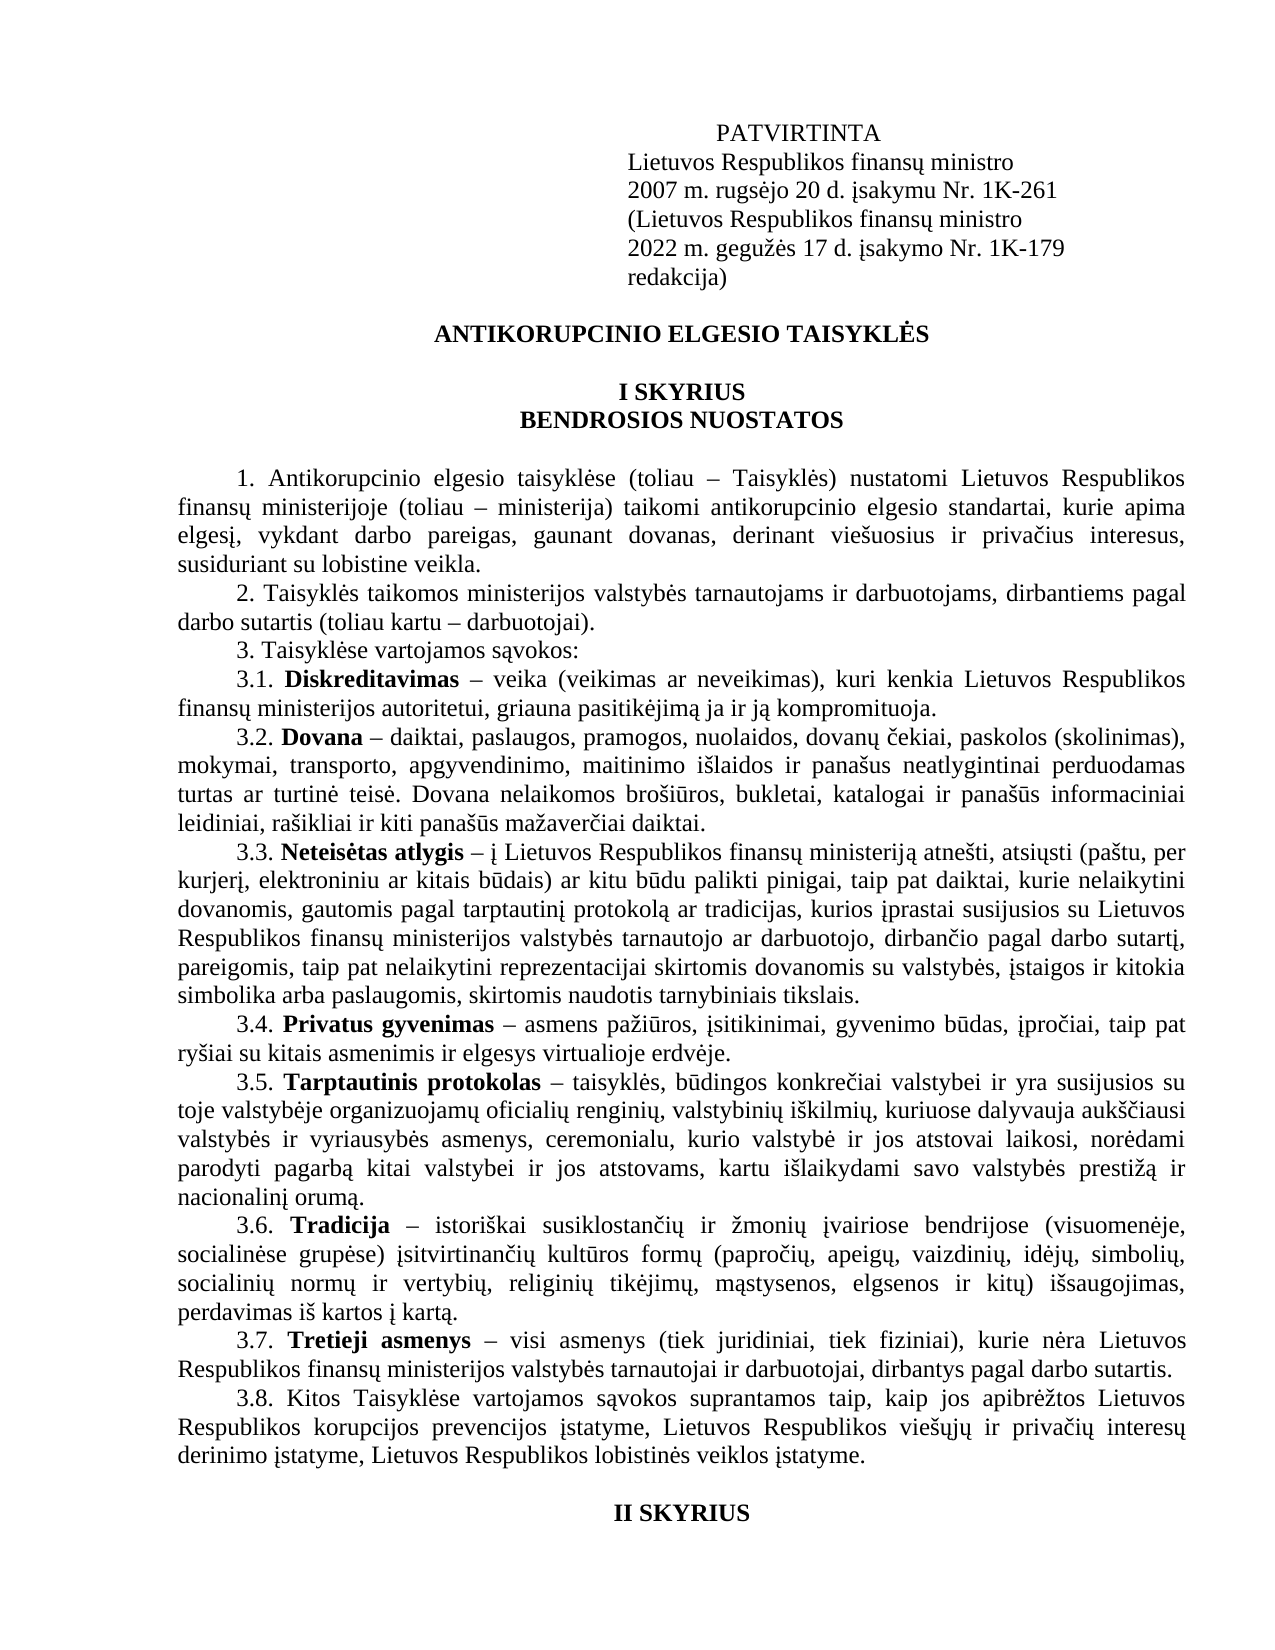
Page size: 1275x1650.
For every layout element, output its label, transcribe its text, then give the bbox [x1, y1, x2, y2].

text 3.4. Privatus gyvenimas – asmens pažiūros, įsitikinimai, gyvenimo būdas, įpročiai, taip pat ryšiai su kitais asmenimis ir elgesys virtualioje erdvėje. [177, 1009, 1186, 1067]
text 3.2. Dovana – daiktai, paslaugos, pramogos, nuolaidos, dovanų čekiai, paskolos (skolinimas), mokymai, transporto, apgyvendinimo, maitinimo išlaidos ir panašus neatlygintinai perduodamas turtas ar turtinė teisė. Dovana nelaikomos brošiūros, bukletai, katalogai ir panašūs informaciniai leidiniai, rašikliai ir kiti panašūs mažaverčiai daiktai. [177, 722, 1186, 837]
text PATVIRTINTA [627, 118, 1186, 147]
text BENDROSIOS NUOSTATOS [177, 406, 1186, 434]
text Lietuvos Respublikos finansų ministro [627, 147, 1186, 176]
text 3.1. Diskreditavimas – veika (veikimas ar neveikimas), kuri kenkia Lietuvos Respublikos finansų ministerijos autoritetui, griauna pasitikėjimą ja ir ją kompromituoja. [177, 664, 1186, 722]
text II SKYRIUS [177, 1498, 1186, 1527]
text 3. Taisyklėse vartojamos sąvokos: [177, 636, 1186, 664]
text 2022 m. gegužės 17 d. įsakymo Nr. 1K-179 [627, 233, 1186, 262]
text 2. Taisyklės taikomos ministerijos valstybės tarnautojams ir darbuotojams, dirbantiems pagal darbo sutartis (toliau kartu – darbuotojai). [177, 578, 1186, 636]
text 3.5. Tarptautinis protokolas – taisyklės, būdingos konkrečiai valstybei ir yra susijusios su toje valstybėje organizuojamų oficialių renginių, valstybinių iškilmių, kuriuose dalyvauja aukščiausi valstybės ir vyriausybės asmenys, ceremonialu, kurio valstybė ir jos atstovai laikosi, norėdami parodyti pagarbą kitai valstybei ir jos atstovams, kartu išlaikydami savo valstybės prestižą ir nacionalinį orumą. [177, 1067, 1186, 1211]
text 1. Antikorupcinio elgesio taisyklėse (toliau – Taisyklės) nustatomi Lietuvos Respublikos finansų ministerijoje (toliau – ministerija) taikomi antikorupcinio elgesio standartai, kurie apima elgesį, vykdant darbo pareigas, gaunant dovanas, derinant viešuosius ir privačius interesus, susiduriant su lobistine veikla. [177, 463, 1186, 578]
text 3.7. Tretieji asmenys – visi asmenys (tiek juridiniai, tiek fiziniai), kurie nėra Lietuvos Respublikos finansų ministerijos valstybės tarnautojai ir darbuotojai, dirbantys pagal darbo sutartis. [177, 1326, 1186, 1383]
text 3.6. Tradicija – istoriškai susiklostančių ir žmonių įvairiose bendrijose (visuomenėje, socialinėse grupėse) įsitvirtinančių kultūros formų (papročių, apeigų, vaizdinių, idėjų, simbolių, socialinių normų ir vertybių, religinių tikėjimų, mąstysenos, elgsenos ir kitų) išsaugojimas, perdavimas iš kartos į kartą. [177, 1211, 1186, 1326]
text ANTIKORUPCINIO ELGESIO TAISYKLĖS [177, 319, 1186, 348]
text 3.3. Neteisėtas atlygis – į Lietuvos Respublikos finansų ministeriją atnešti, atsiųsti (paštu, per kurjerį, elektroniniu ar kitais būdais) ar kitu būdu palikti pinigai, taip pat daiktai, kurie nelaikytini dovanomis, gautomis pagal tarptautinį protokolą ar tradicijas, kurios įprastai susijusios su Lietuvos Respublikos finansų ministerijos valstybės tarnautojo ar darbuotojo, dirbančio pagal darbo sutartį, pareigomis, taip pat nelaikytini reprezentacijai skirtomis dovanomis su valstybės, įstaigos ir kitokia simbolika arba paslaugomis, skirtomis naudotis tarnybiniais tikslais. [177, 837, 1186, 1009]
text I SKYRIUS [177, 377, 1186, 406]
text (Lietuvos Respublikos finansų ministro [627, 204, 1186, 233]
text 2007 m. rugsėjo 20 d. įsakymu Nr. 1K-261 [627, 176, 1186, 204]
text 3.8. Kitos Taisyklėse vartojamos sąvokos suprantamos taip, kaip jos apibrėžtos Lietuvos Respublikos korupcijos prevencijos įstatyme, Lietuvos Respublikos viešųjų ir privačių interesų derinimo įstatyme, Lietuvos Respublikos lobistinės veiklos įstatyme. [177, 1383, 1186, 1469]
text redakcija) [627, 262, 1186, 291]
